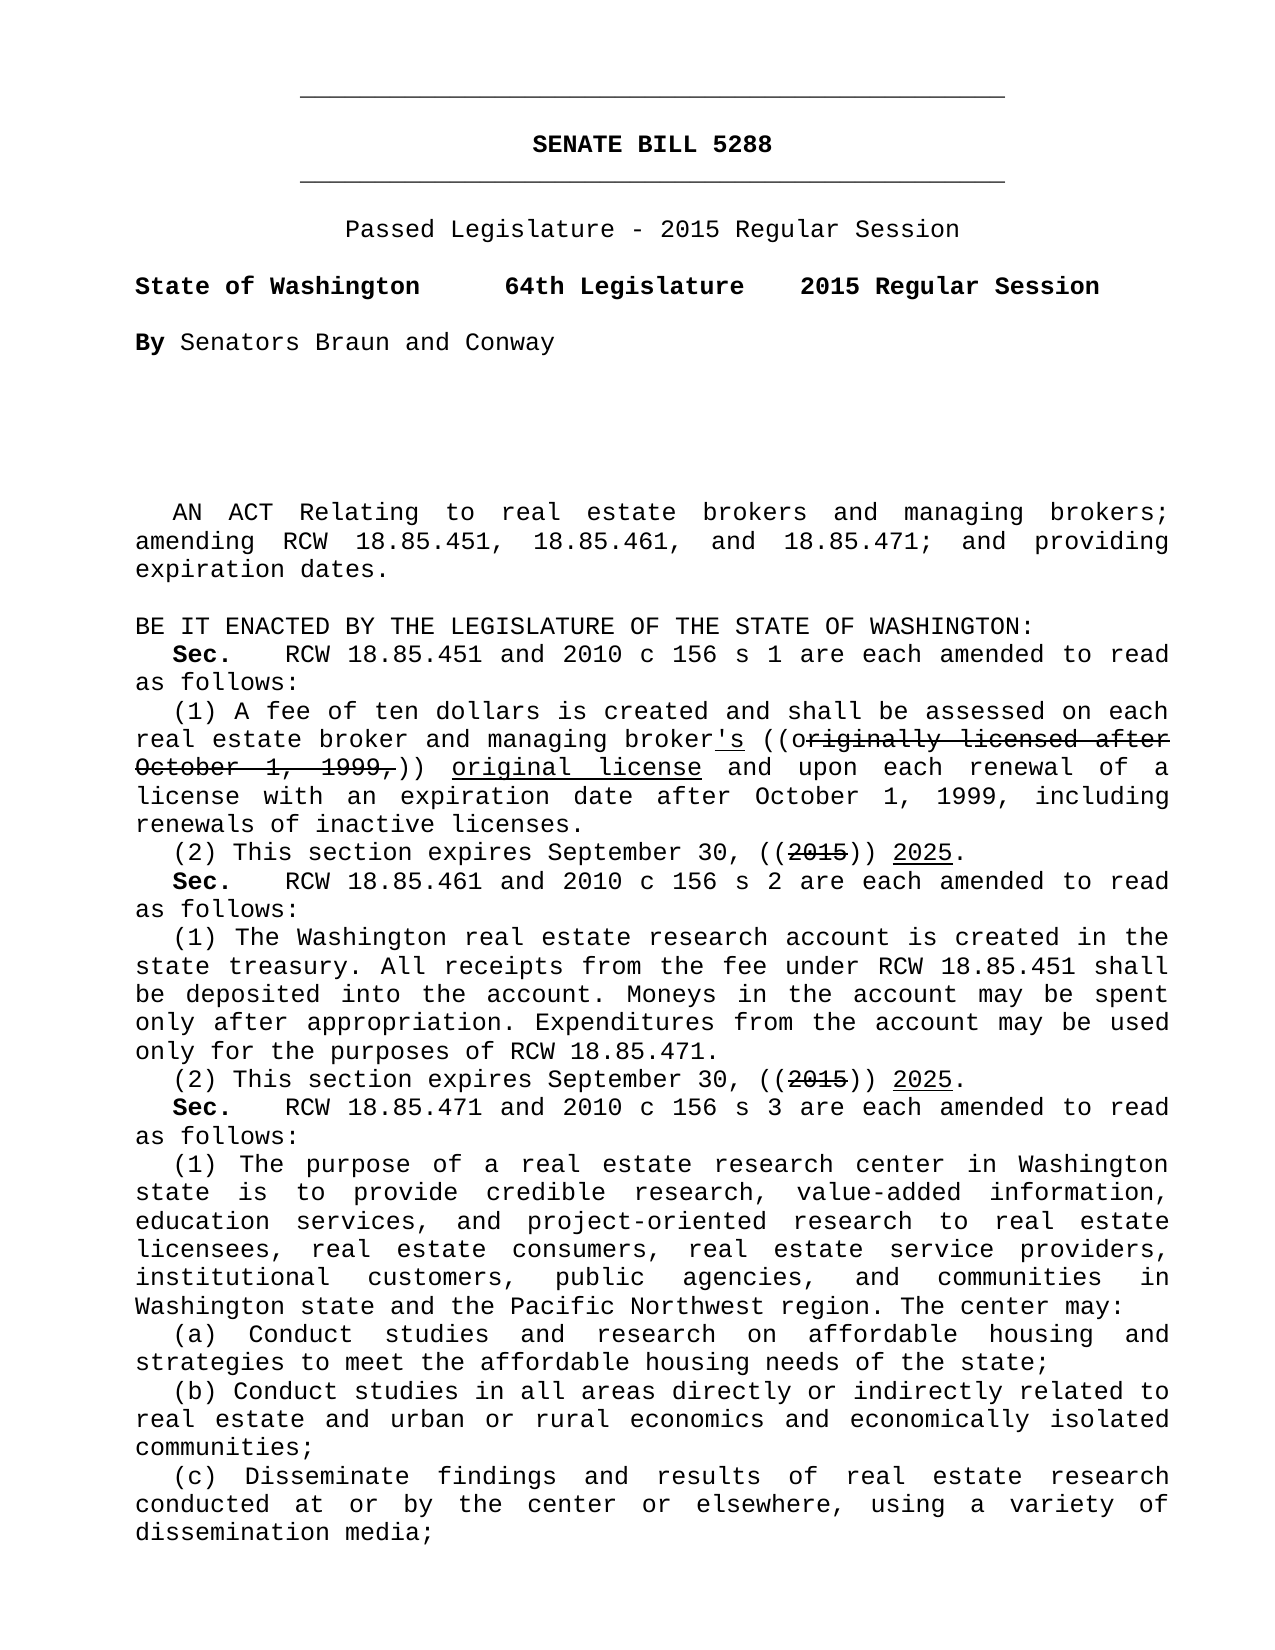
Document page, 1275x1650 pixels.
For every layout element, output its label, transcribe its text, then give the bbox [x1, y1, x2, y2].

text (1) A fee of ten dollars is created and shall be assessed on each real estate broker and managing broker's ((originally licensed after October 1, 1999,)) original license and upon each renewal of a license with an expiration date after October 1, 1999, including renewals of inactive licenses. [135, 698, 1170, 840]
text (a) Conduct studies and research on affordable housing and strategies to meet the affordable housing needs of the state; [135, 1322, 1170, 1378]
text BE IT ENACTED BY THE LEGISLATURE OF THE STATE OF WASHINGTON: [135, 613, 1170, 642]
text State of Washington 64th Legislature 2015 Regular Session [135, 273, 1170, 302]
text (2) This section expires September 30, ((2015)) 2025. [135, 840, 1170, 868]
text (1) The purpose of a real estate research center in Washington state is to provide credible research, value-added information, education services, and project-oriented research to real estate licensees, real estate consumers, real estate service providers, institutional customers, public agencies, and communities in Washington state and the Pacific Northwest region. The center may: [135, 1152, 1170, 1322]
text Sec. RCW 18.85.461 and 2010 c 156 s 2 are each amended to read as follows: [135, 868, 1170, 925]
text SENATE BILL 5288 [135, 132, 1170, 160]
text Passed Legislature - 2015 Regular Session [135, 217, 1170, 245]
text _______________________________________________ [135, 160, 1170, 188]
text (b) Conduct studies in all areas directly or indirectly related to real estate and urban or rural economics and economically isolated communities; [135, 1378, 1170, 1463]
text Sec. RCW 18.85.451 and 2010 c 156 s 1 are each amended to read as follows: [135, 642, 1170, 698]
text Sec. RCW 18.85.471 and 2010 c 156 s 3 are each amended to read as follows: [135, 1095, 1170, 1152]
text (1) The Washington real estate research account is created in the state treasury. All receipts from the fee under RCW 18.85.451 shall be deposited into the account. Moneys in the account may be spent only after appropriation. Expenditures from the account may be used only for the purposes of RCW 18.85.471. [135, 925, 1170, 1067]
text AN ACT Relating to real estate brokers and managing brokers; amending RCW 18.85.451, 18.85.461, and 18.85.471; and providing expiration dates. [135, 500, 1170, 585]
text By Senators Braun and Conway [135, 330, 1170, 358]
text (c) Disseminate findings and results of real estate research conducted at or by the center or elsewhere, using a variety of dissemination media; [135, 1463, 1170, 1548]
text (2) This section expires September 30, ((2015)) 2025. [135, 1067, 1170, 1095]
text _______________________________________________ [135, 75, 1170, 103]
